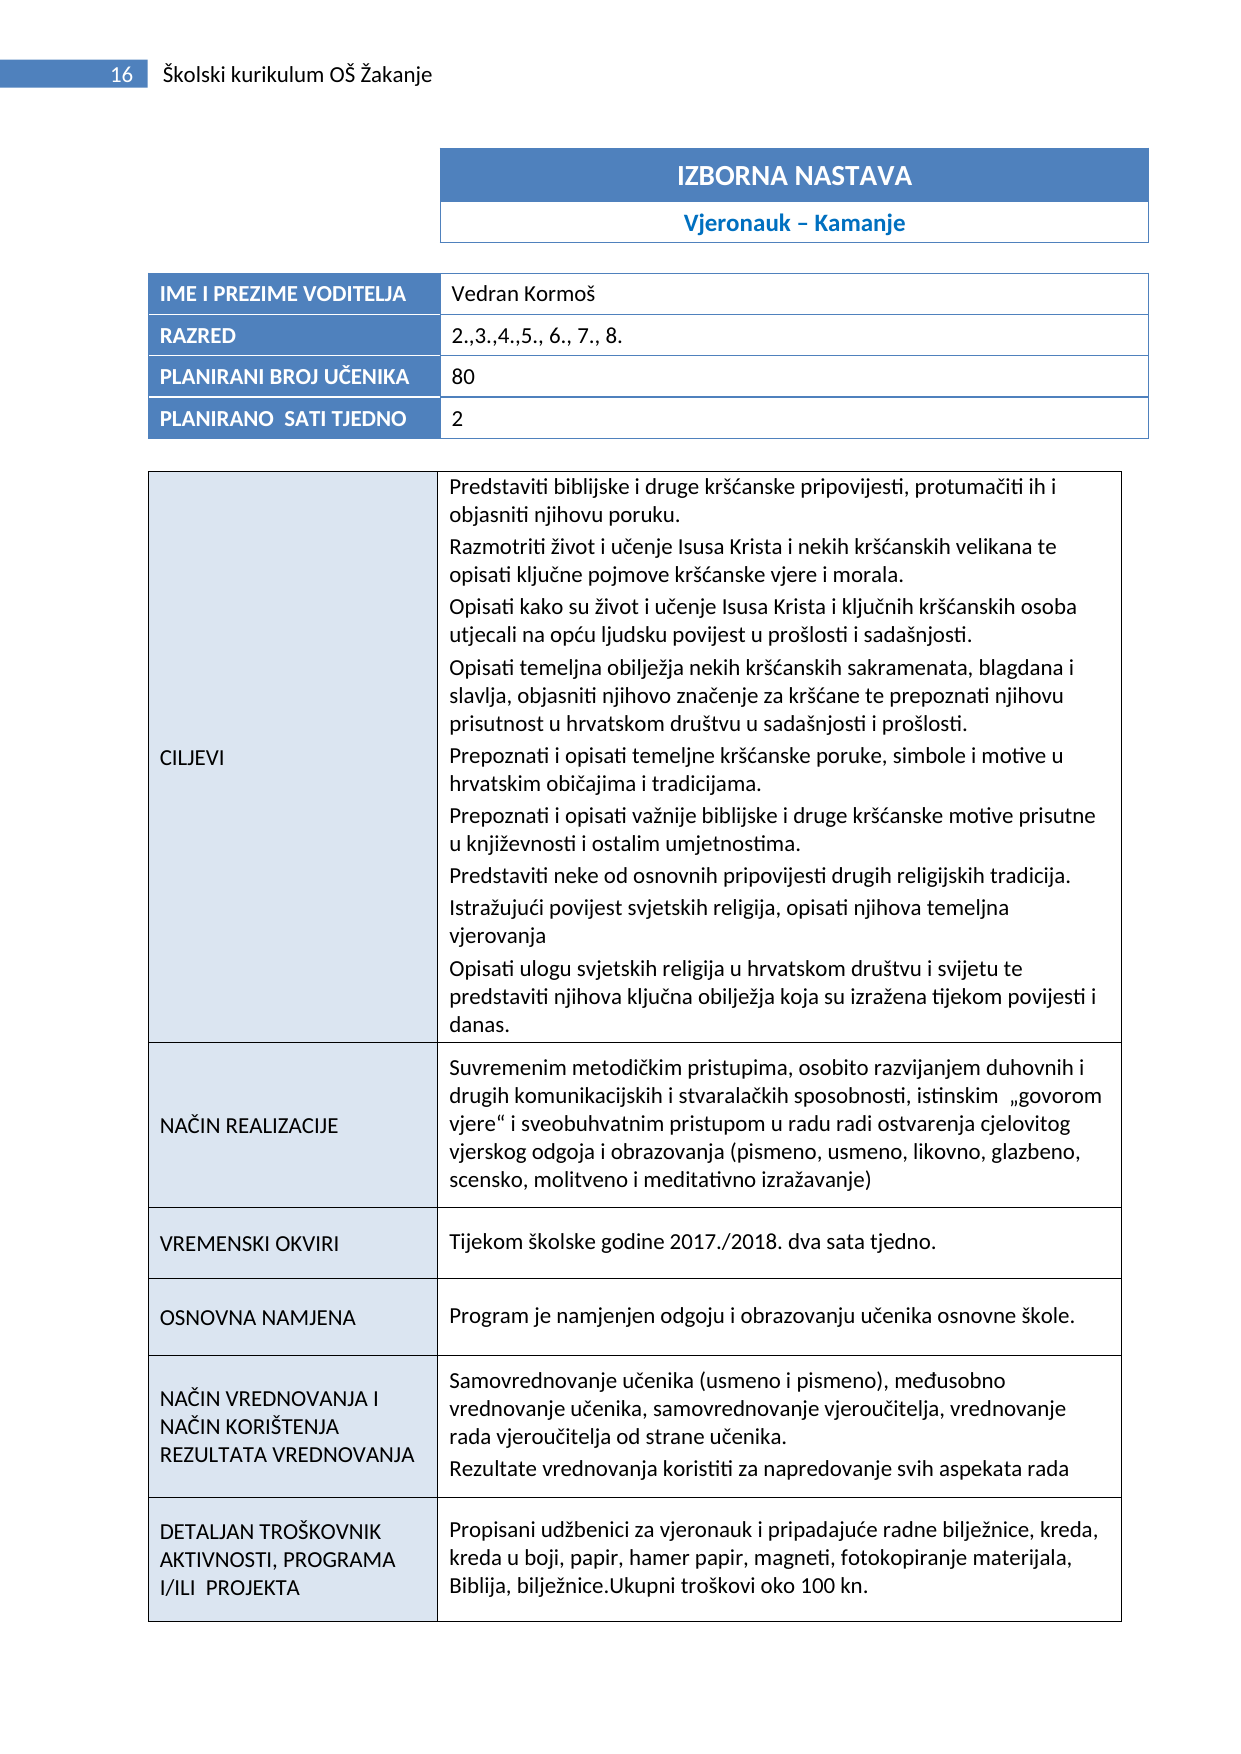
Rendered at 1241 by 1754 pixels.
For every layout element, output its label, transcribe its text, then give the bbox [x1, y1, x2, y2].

table_cell DETALJAN TROŠKOVNIK AKTIVNOSTI, PROGRAMA I/ILI PROJEKTA [149, 1498, 437, 1621]
table_cell NAČIN REALIZACIJE [149, 1043, 437, 1207]
table_header CILJEVI [149, 472, 437, 1042]
table_cell VREMENSKI OKVIRI [149, 1208, 437, 1278]
table_header IME I PREZIME VODITELJA [149, 274, 440, 314]
table_header Vedran Kormoš [441, 274, 1148, 314]
table_cell Suvremenim metodičkim pristupima, osobito razvijanjem duhovnih i drugih komunikacijskih i stvaralačkih sposobnosti, istinskim „govorom vjere“ i sveobuhvatnim pristupom u radu radi ostvarenja cjelovitog vjerskog odgoja i obrazovanja (pismeno, usmeno, likovno, glazbeno, scensko, molitveno i meditativno izražavanje) [438, 1043, 1121, 1207]
table_cell PLANIRANI BROJ UČENIKA [149, 356, 440, 396]
table_cell 2 [441, 398, 1148, 438]
table_cell 2.,3.,4.,5., 6., 7., 8. [441, 315, 1148, 355]
table_cell Tijekom školske godine 2017./2018. dva sata tjedno. [438, 1208, 1121, 1278]
table_cell OSNOVNA NAMJENA [149, 1279, 437, 1355]
table_cell NAČIN VREDNOVANJA I NAČIN KORIŠTENJA REZULTATA VREDNOVANJA [149, 1356, 437, 1497]
table_cell RAZRED [149, 315, 440, 355]
table_cell Samovrednovanje učenika (usmeno i pismeno), međusobno vrednovanje učenika, samovrednovanje vjeroučitelja, vrednovanje rada vjeroučitelja od strane učenika. Rezultate vrednovanja koristiti za napredovanje svih aspekata rada [438, 1356, 1121, 1497]
table_cell Program je namjenjen odgoju i obrazovanju učenika osnovne škole. [438, 1279, 1121, 1355]
table_cell PLANIRANO SATI TJEDNO [149, 398, 440, 438]
table_cell Propisani udžbenici za vjeronauk i pripadajuće radne bilježnice, kreda, kreda u boji, papir, hamer papir, magneti, fotokopiranje materijala, Biblija, bilježnice.Ukupni troškovi oko 100 kn. [438, 1498, 1121, 1621]
table_cell Vjeronauk – Kamanje [441, 202, 1148, 242]
table_cell 80 [441, 356, 1148, 396]
table_header IZBORNA NASTAVA [441, 149, 1148, 201]
table_header Predstaviti biblijske i druge kršćanske pripovijesti, protumačiti ih i objasniti njihovu poruku. Razmotriti život i učenje Isusa Krista i nekih kršćanskih velikana te opisati ključne pojmove kršćanske vjere i morala. Opisati kako su život i učenje Isusa Krista i ključnih kršćanskih osoba utjecali na opću ljudsku povijest u prošlosti i sadašnjosti. Opisati temeljna obilježja nekih kršćanskih sakramenata, blagdana i slavlja, objasniti njihovo značenje za kršćane te prepoznati njihovu prisutnost u hrvatskom društvu u sadašnjosti i prošlosti. Prepoznati i opisati temeljne kršćanske poruke, simbole i motive u hrvatskim običajima i tradicijama. Prepoznati i opisati važnije biblijske i druge kršćanske motive prisutne u književnosti i ostalim umjetnostima. Predstaviti neke od osnovnih pripovijesti drugih religijskih tradicija. Istražujući povijest svjetskih religija, opisati njihova temeljna vjerovanja Opisati ulogu svjetskih religija u hrvatskom društvu i svijetu te predstaviti njihova ključna obilježja koja su izražena tijekom povijesti i danas. [438, 472, 1121, 1042]
